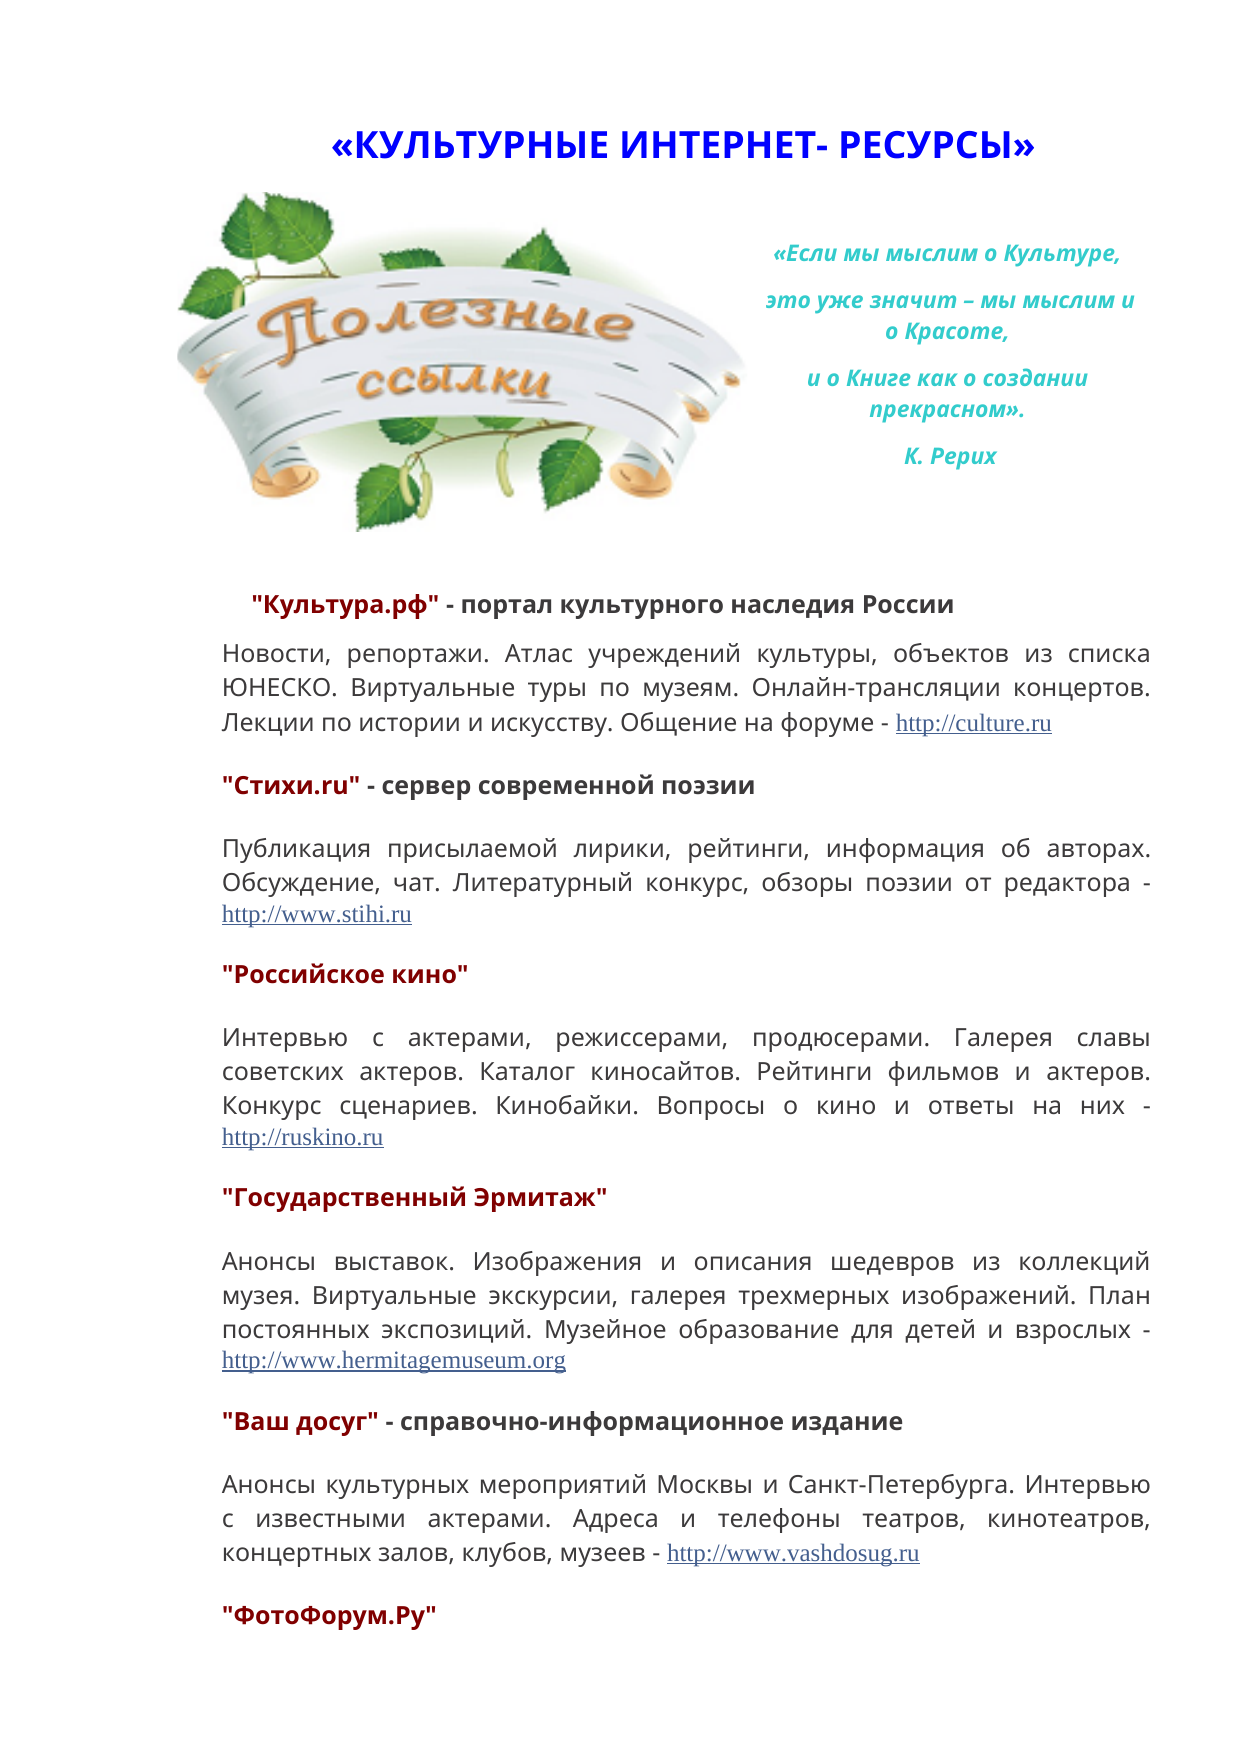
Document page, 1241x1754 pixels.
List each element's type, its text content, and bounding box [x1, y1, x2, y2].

text Анонсы выставок. Изображения и описания шедевров из коллекций музея. Виртуальные экскурсии, галерея трехмерных изображений. План постоянных экспозиций. Музейное образование для детей и взрослых - http://www.hermitagemuseum.org [222, 1243, 1152, 1374]
text "Стихи.ru" - сервер современной поэзии [222, 767, 1152, 801]
text «КУЛЬТУРНЫЕ ИНТЕРНЕТ- РЕСУРСЫ» [215, 118, 1152, 169]
text Интервью с актерами, режиссерами, продюсерами. Галерея славы советских актеров. Каталог киносайтов. Рейтинги фильмов и актеров. Конкурс сценариев. Кинобайки. Вопросы о кино и ответы на них - http://ruskino.ru [222, 1020, 1152, 1151]
text "Государственный Эрмитаж" [222, 1180, 1152, 1214]
text "Российское кино" [222, 957, 1152, 991]
text Новости, репортажи. Атлас учреждений культуры, объектов из списка ЮНЕСКО. Виртуальные туры по музеям. Онлайн-трансляции концертов. Лекции по истории и искусству. Общение на форуме - http://culture.ru [222, 636, 1152, 738]
text "Культура.рф" - портал культурного наследия России [222, 586, 1152, 620]
text Анонсы культурных мероприятий Москвы и Санкт-Петербурга. Интервью с известными актерами. Адреса и телефоны театров, кинотеатров, концертных залов, клубов, музеев - http://www.vashdosug.ru [222, 1467, 1152, 1569]
table_header «Если мы мыслим о Культуре, это уже значит – мы мыслим и о Красоте, и о Книге как о создании прекрасном». К. Рерих [751, 185, 1144, 539]
picture [177, 192, 748, 532]
text Публикация присылаемой лирики, рейтинги, информация об авторах. Обсуждение, чат. Литературный конкурс, обзоры поэзии от редактора - http://www.stihi.ru [222, 831, 1152, 927]
table_header [169, 185, 751, 539]
text "ФотоФорум.Ру" [222, 1598, 1152, 1632]
text "Ваш досуг" - справочно-информационное издание [222, 1403, 1152, 1437]
